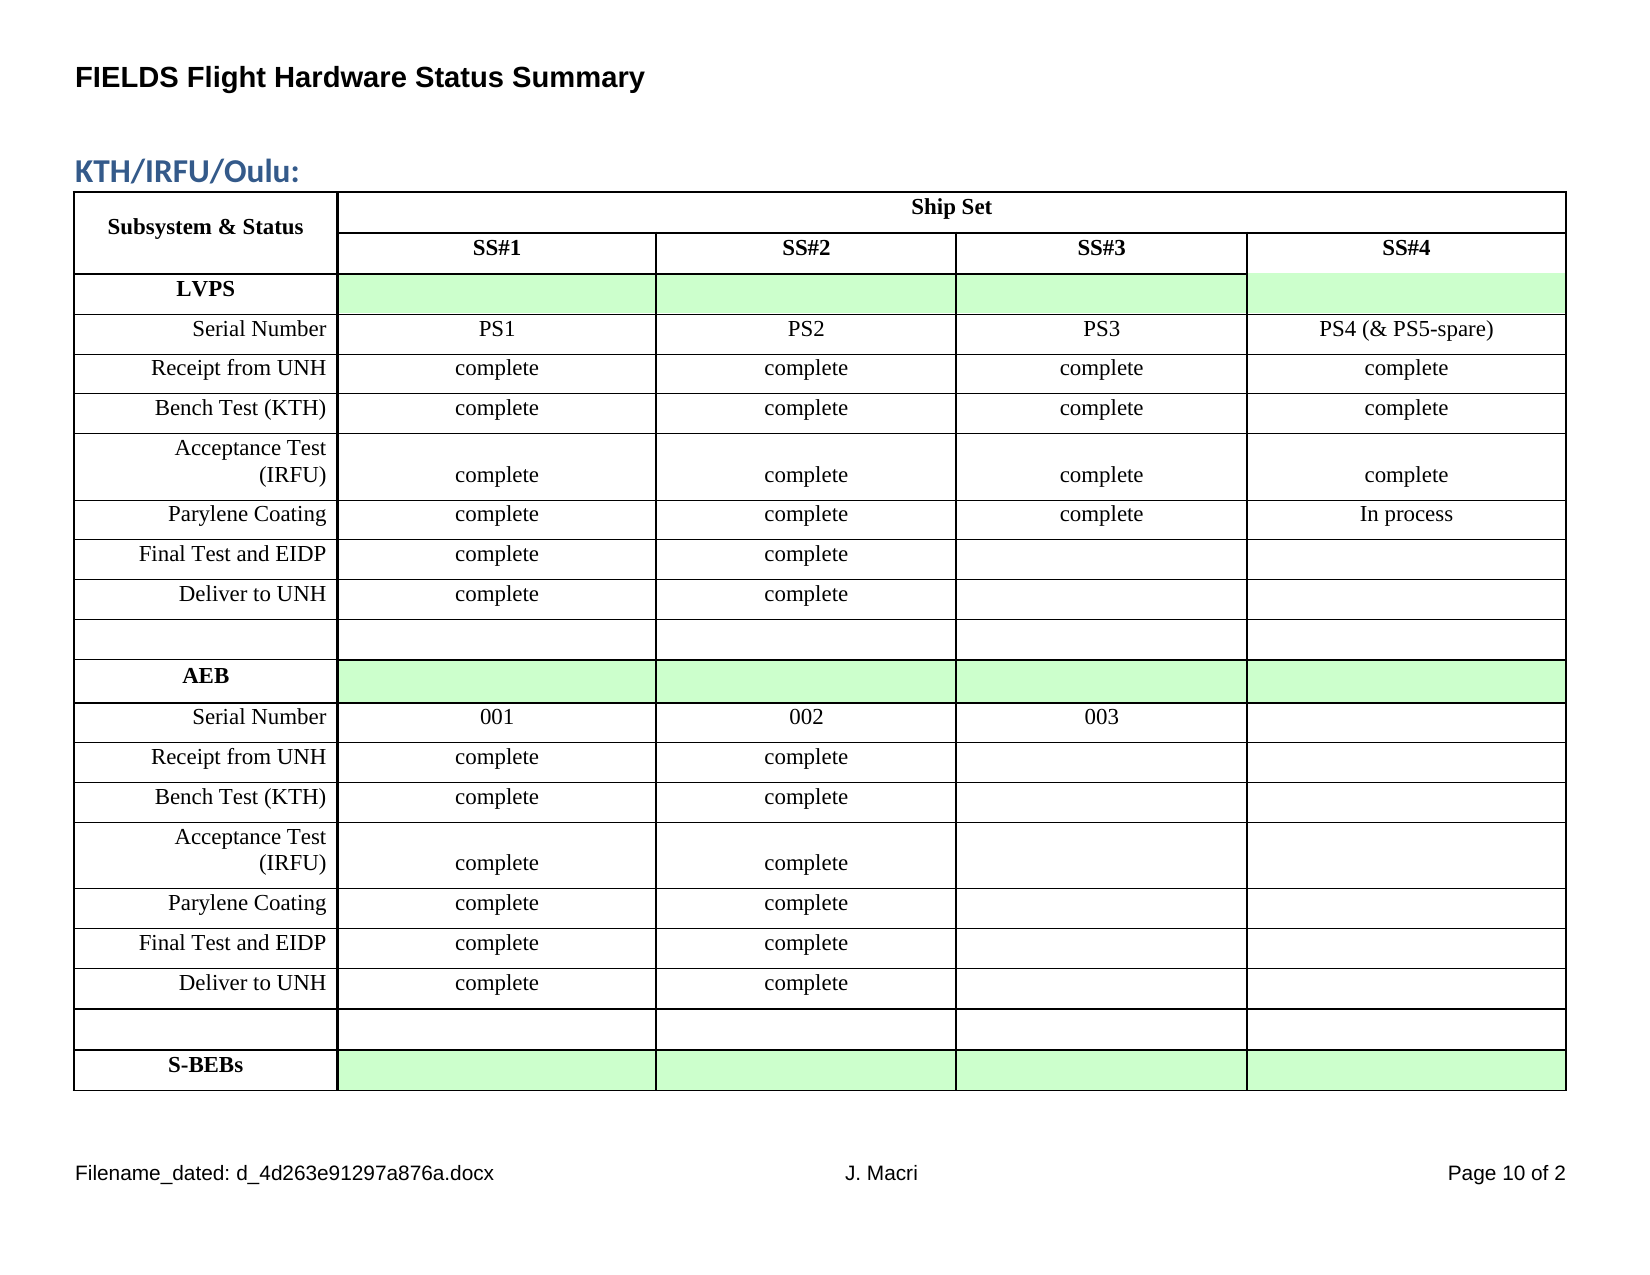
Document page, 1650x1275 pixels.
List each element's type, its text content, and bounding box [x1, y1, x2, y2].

table_cell complete [339, 823, 655, 888]
table_cell complete [1248, 355, 1565, 393]
table_header Subsystem & Status [75, 193, 336, 273]
table_cell [1248, 783, 1565, 822]
table_cell complete [339, 434, 655, 499]
table_cell [1406, 1051, 1565, 1090]
table_cell Bench Test (KTH) [75, 783, 336, 822]
table_cell [1406, 273, 1565, 313]
table_cell 003 [957, 704, 1246, 742]
table_cell [657, 661, 955, 702]
table_cell complete [339, 355, 655, 393]
table_cell [1248, 661, 1406, 702]
table_cell PS4 (& PS5-spare) [1248, 315, 1565, 353]
table_cell complete [339, 580, 655, 619]
table_cell SS#2 [657, 234, 955, 273]
table_cell Final Test and EIDP [75, 929, 336, 968]
table_cell Acceptance Test (IRFU) [75, 434, 336, 499]
table_cell [657, 620, 955, 659]
table_cell complete [657, 969, 955, 1008]
table_cell [339, 661, 655, 702]
table_cell complete [957, 394, 1246, 433]
table_cell [957, 1010, 1246, 1049]
table_cell PS1 [339, 315, 655, 353]
table_cell Acceptance Test (IRFU) [75, 823, 336, 888]
table_cell [957, 580, 1246, 619]
table_cell [75, 620, 336, 659]
subtitle KTH/IRFU/Oulu: [75, 150, 1575, 191]
table_cell [957, 540, 1246, 579]
table_header Ship Set [339, 193, 1565, 232]
table_cell complete [1248, 394, 1565, 433]
table_cell complete [657, 783, 955, 822]
table_cell [957, 969, 1246, 1008]
table_cell Deliver to UNH [75, 969, 336, 1008]
table_cell Parylene Coating [75, 889, 336, 928]
table_cell 001 [339, 704, 655, 742]
table_cell [657, 1051, 955, 1090]
table_cell [1248, 889, 1565, 928]
table_cell 002 [657, 704, 955, 742]
table_cell [957, 661, 1246, 702]
table_cell complete [657, 355, 955, 393]
table_cell Deliver to UNH [75, 580, 336, 619]
table_cell [339, 1010, 655, 1049]
table_cell [957, 620, 1246, 659]
table_cell complete [339, 540, 655, 579]
table_cell LVPS [75, 275, 336, 313]
table_cell Serial Number [75, 704, 336, 742]
table_cell [1248, 1010, 1565, 1049]
table_cell Serial Number [75, 315, 336, 353]
table_cell [957, 275, 1246, 313]
table_cell [957, 823, 1246, 888]
table_cell SS#4 [1248, 234, 1565, 273]
table_cell complete [339, 929, 655, 968]
table_cell complete [657, 889, 955, 928]
table_cell complete [1248, 434, 1565, 499]
table_cell S-BEBs [75, 1051, 336, 1090]
table_cell [1406, 661, 1565, 702]
table_cell complete [957, 501, 1246, 539]
table_cell In process [1248, 501, 1565, 539]
table_cell complete [657, 434, 955, 499]
table_cell Parylene Coating [75, 501, 336, 539]
table_cell [957, 783, 1246, 822]
table_cell complete [957, 355, 1246, 393]
table_cell Final Test and EIDP [75, 540, 336, 579]
table_cell [957, 889, 1246, 928]
table_cell [339, 620, 655, 659]
table_cell complete [657, 394, 955, 433]
table_cell Receipt from UNH [75, 743, 336, 782]
table_cell [657, 275, 955, 313]
table_cell [957, 743, 1246, 782]
table_cell complete [657, 929, 955, 968]
table_cell [1248, 969, 1565, 1008]
table_cell complete [339, 743, 655, 782]
table_cell [1248, 620, 1565, 659]
table_cell SS#3 [957, 234, 1246, 273]
table_cell [1248, 704, 1565, 742]
table_cell [1248, 1051, 1406, 1090]
table_cell complete [339, 969, 655, 1008]
table_cell AEB [75, 660, 336, 702]
table_cell [1248, 540, 1565, 579]
table_cell complete [657, 501, 955, 539]
table_cell complete [657, 743, 955, 782]
table_cell [1248, 580, 1565, 619]
table_cell complete [957, 434, 1246, 499]
table_cell Receipt from UNH [75, 355, 336, 393]
table_cell [1248, 929, 1565, 968]
table_cell [957, 1051, 1246, 1090]
table_cell [1248, 823, 1565, 888]
table_cell SS#1 [339, 234, 655, 273]
table_cell complete [339, 394, 655, 433]
table_cell Bench Test (KTH) [75, 394, 336, 433]
table_cell [1248, 273, 1406, 313]
table_cell PS2 [657, 315, 955, 353]
table_cell complete [657, 580, 955, 619]
table_cell [339, 275, 655, 313]
table_cell complete [339, 889, 655, 928]
table_cell complete [339, 501, 655, 539]
table_cell [657, 1010, 955, 1049]
table_cell [1248, 743, 1565, 782]
table_cell [339, 1051, 655, 1090]
table_cell complete [339, 783, 655, 822]
table_cell [75, 1010, 336, 1049]
table_cell PS3 [957, 315, 1246, 353]
table_cell complete [657, 540, 955, 579]
table_cell complete [657, 823, 955, 888]
table_cell [957, 929, 1246, 968]
